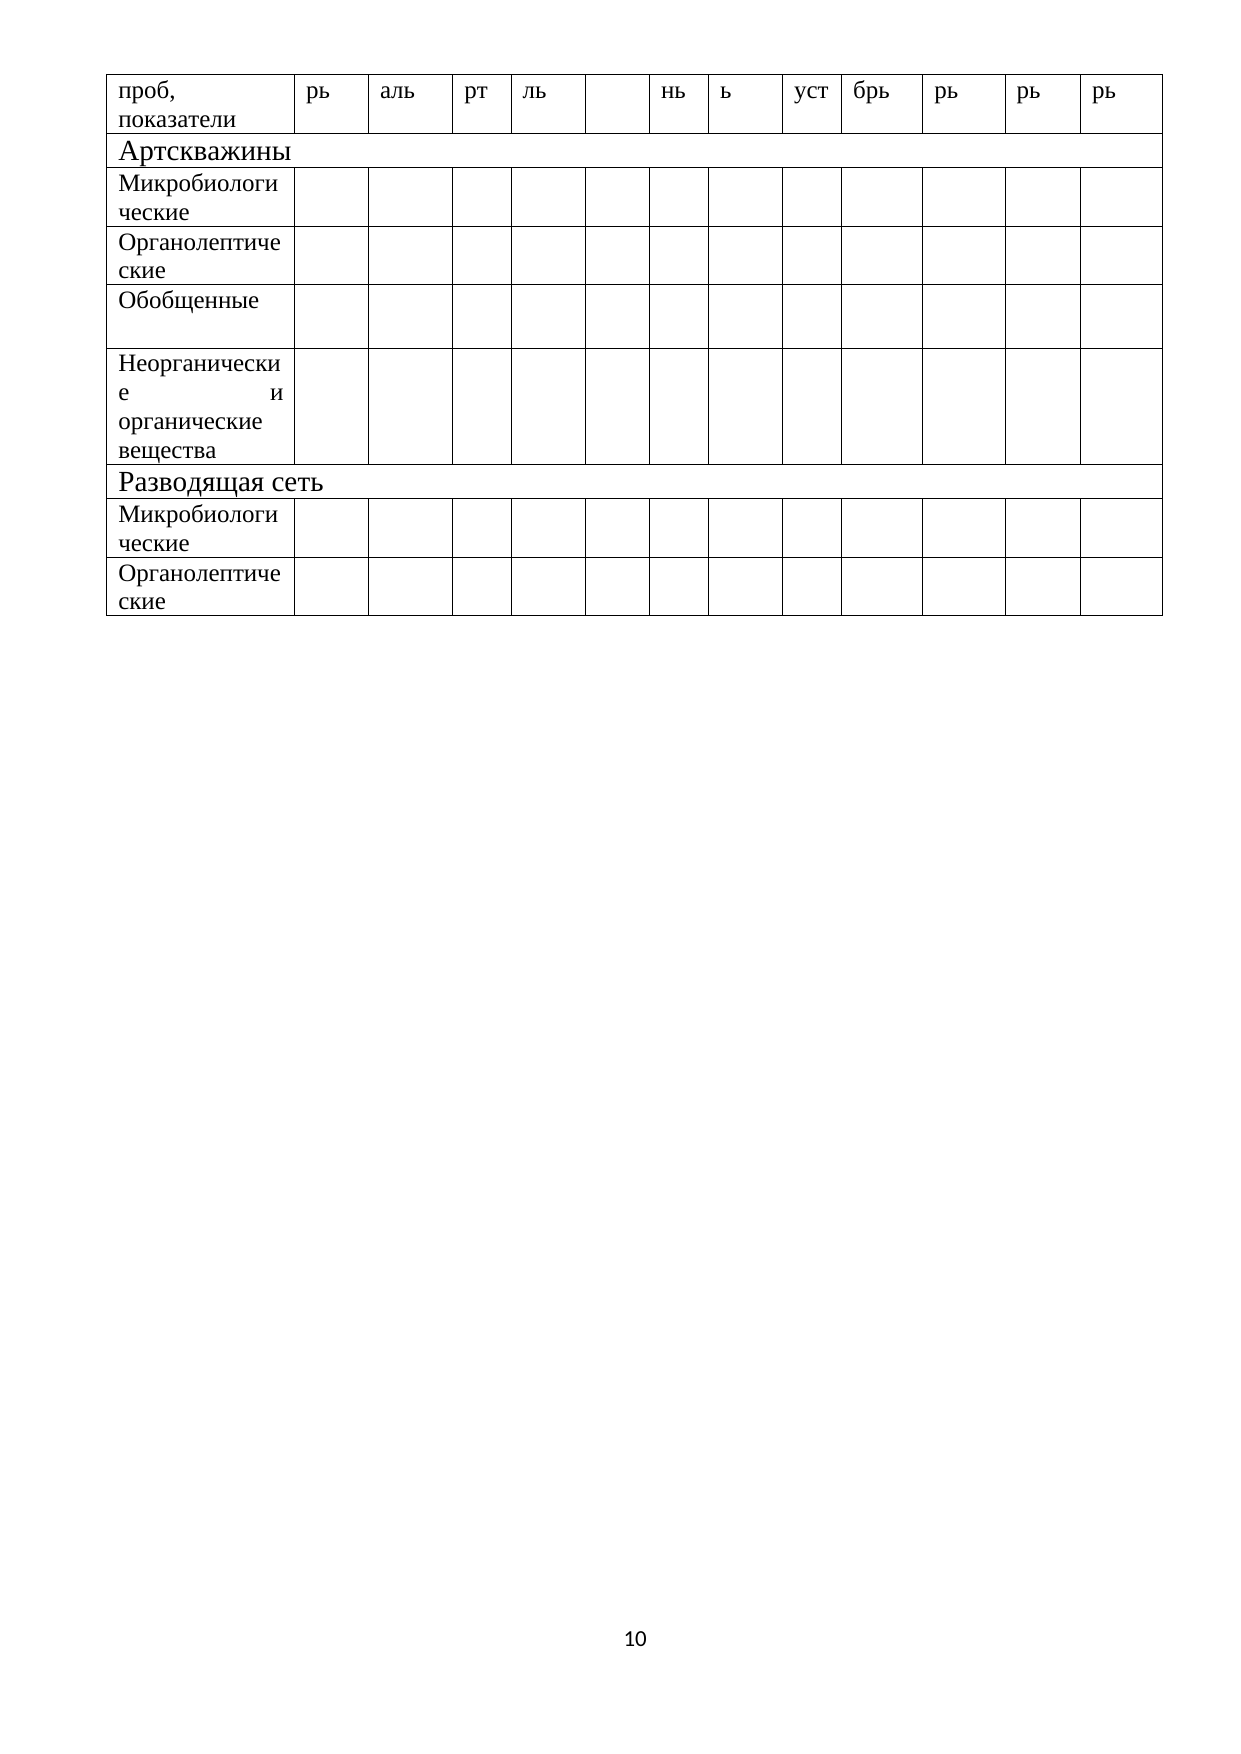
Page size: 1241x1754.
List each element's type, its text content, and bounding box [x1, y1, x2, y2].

table_cell [295, 349, 368, 463]
table_cell [1006, 558, 1080, 615]
table_header октябрь [923, 75, 1005, 132]
table_cell [512, 227, 585, 284]
table_cell [650, 168, 708, 226]
table_cell [369, 349, 452, 463]
table_cell [512, 285, 585, 347]
table_cell [783, 227, 841, 284]
table_cell [923, 227, 1005, 284]
table_header июль [709, 75, 782, 132]
table_cell [369, 558, 452, 615]
table_header февраль [369, 75, 452, 132]
table_cell [1006, 168, 1080, 226]
table_cell [923, 499, 1005, 557]
table_cell [842, 227, 922, 284]
table_cell [650, 227, 708, 284]
table_cell [923, 285, 1005, 347]
table_cell Органолептические [107, 558, 294, 615]
table_cell [1006, 285, 1080, 347]
table_cell [512, 168, 585, 226]
table_cell [783, 285, 841, 347]
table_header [107, 75, 294, 132]
table_cell [453, 285, 511, 347]
table_cell Артскважины [107, 134, 1162, 167]
table_cell [842, 349, 922, 463]
table_cell [923, 168, 1005, 226]
table_cell Неорганические и органические вещества [107, 349, 294, 463]
table_cell [709, 227, 782, 284]
table_cell [586, 227, 649, 284]
table_cell [295, 285, 368, 347]
table_header декабрь [1081, 75, 1162, 132]
table_cell [453, 499, 511, 557]
table_cell [453, 227, 511, 284]
table_cell [369, 227, 452, 284]
table_cell [295, 168, 368, 226]
table_cell [295, 558, 368, 615]
table_header январь [295, 75, 368, 132]
table_cell [512, 349, 585, 463]
table_cell [709, 499, 782, 557]
table_cell [709, 558, 782, 615]
table_cell [1081, 227, 1162, 284]
table_cell [842, 558, 922, 615]
table_cell [369, 168, 452, 226]
table_cell [453, 558, 511, 615]
table_cell [783, 499, 841, 557]
table_cell [453, 168, 511, 226]
table_cell [369, 285, 452, 347]
table_cell Обобщенные [107, 285, 294, 347]
table_header сентябрь [842, 75, 922, 132]
table_cell [586, 285, 649, 347]
table_header август [783, 75, 841, 132]
table_cell [1006, 349, 1080, 463]
table_cell [586, 499, 649, 557]
table_cell [650, 285, 708, 347]
table_cell [1081, 349, 1162, 463]
table_cell [1006, 499, 1080, 557]
table_cell [453, 349, 511, 463]
table_cell [586, 349, 649, 463]
table_cell [1006, 227, 1080, 284]
table_cell [709, 168, 782, 226]
table_cell [1081, 285, 1162, 347]
table_cell [512, 558, 585, 615]
table_cell [783, 168, 841, 226]
table_cell Органолептические [107, 227, 294, 284]
table_cell [1081, 499, 1162, 557]
table_header апрель [512, 75, 585, 132]
table_cell [1081, 168, 1162, 226]
table_cell [369, 499, 452, 557]
table_cell Микробиологические [107, 499, 294, 557]
table_cell [842, 499, 922, 557]
table_cell [783, 349, 841, 463]
table_cell [586, 168, 649, 226]
table_header июнь [650, 75, 708, 132]
table_cell [842, 285, 922, 347]
table_cell [1081, 558, 1162, 615]
table_cell [295, 227, 368, 284]
table_cell [650, 499, 708, 557]
table_cell [650, 349, 708, 463]
table_header май [586, 75, 649, 132]
table_cell [923, 558, 1005, 615]
table_cell [709, 349, 782, 463]
table_header март [453, 75, 511, 132]
table_cell [512, 499, 585, 557]
table_cell [842, 168, 922, 226]
table_header ноябрь [1006, 75, 1080, 132]
table_cell [923, 349, 1005, 463]
table_cell [709, 285, 782, 347]
table_cell [295, 499, 368, 557]
table_cell [783, 558, 841, 615]
table_cell [586, 558, 649, 615]
table_cell Микробиологические [107, 168, 294, 226]
table_cell Разводящая сеть [107, 465, 1162, 498]
table_cell [650, 558, 708, 615]
